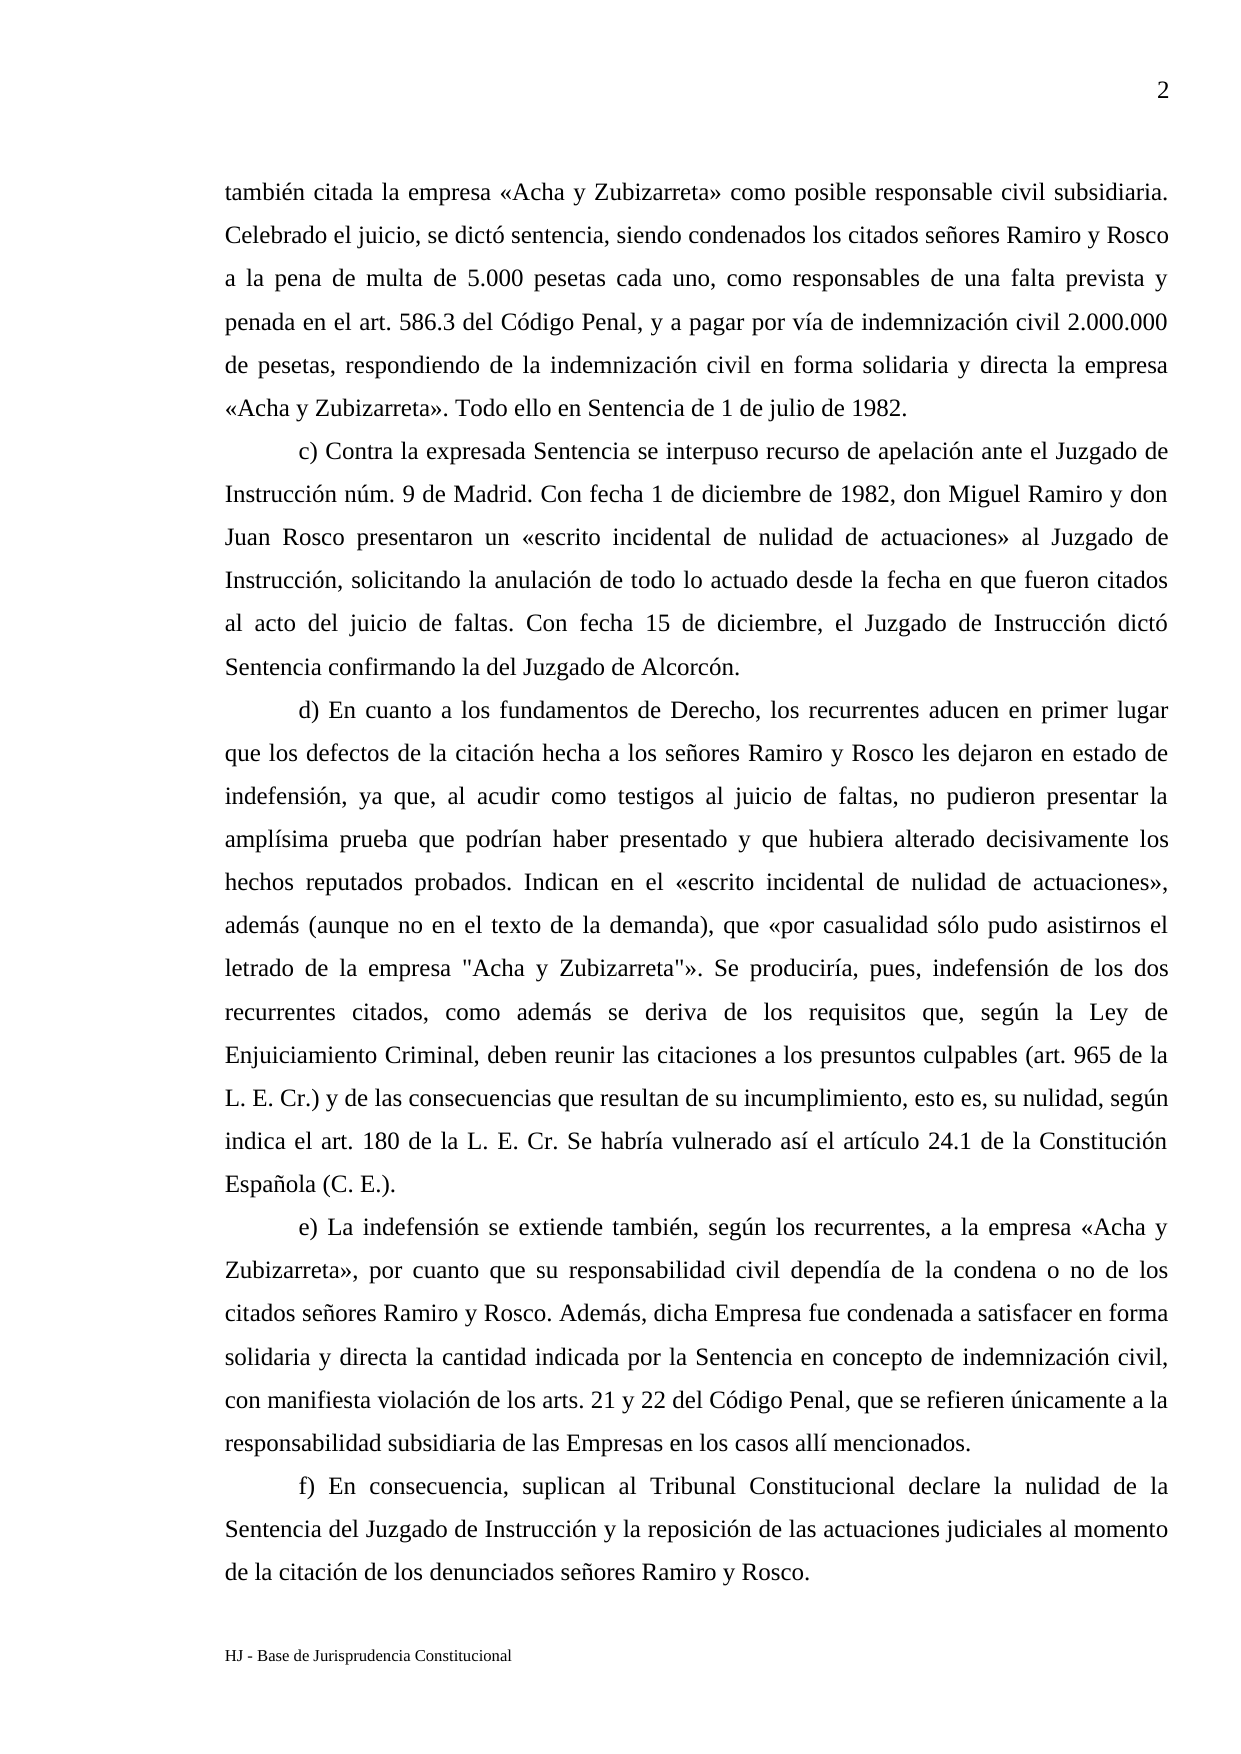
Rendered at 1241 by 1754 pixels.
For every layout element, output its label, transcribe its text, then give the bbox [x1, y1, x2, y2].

text f) En consecuencia, suplican al Tribunal Constitucional declare la nulidad de la Sentencia del Juzgado de Instrucción y la reposición de las actuaciones judiciales al momento de la citación de los denunciados señores Ramiro y Rosco. [224, 1471, 1169, 1586]
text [224, 177, 1169, 422]
text c) Contra la expresada Sentencia se interpuso recurso de apelación ante el Juzgado de Instrucción núm. 9 de Madrid. Con fecha 1 de diciembre de 1982, don Miguel Ramiro y don Juan Rosco presentaron un «escrito incidental de nulidad de actuaciones» al Juzgado de Instrucción, solicitando la anulación de todo lo actuado desde la fecha en que fueron citados al acto del juicio de faltas. Con fecha 15 de diciembre, el Juzgado de Instrucción dictó Sentencia confirmando la del Juzgado de Alcorcón. [224, 436, 1169, 680]
text e) La indefensión se extiende también, según los recurrentes, a la empresa «Acha y Zubizarreta», por cuanto que su responsabilidad civil dependía de la condena o no de los citados señores Ramiro y Rosco. Además, dicha Empresa fue condenada a satisfacer en forma solidaria y directa la cantidad indicada por la Sentencia en concepto de indemnización civil, con manifiesta violación de los arts. 21 y 22 del Código Penal, que se refieren únicamente a la responsabilidad subsidiaria de las Empresas en los casos allí mencionados. [224, 1212, 1169, 1457]
text d) En cuanto a los fundamentos de Derecho, los recurrentes aducen en primer lugar que los defectos de la citación hecha a los señores Ramiro y Rosco les dejaron en estado de indefensión, ya que, al acudir como testigos al juicio de faltas, no pudieron presentar la amplísima prueba que podrían haber presentado y que hubiera alterado decisivamente los hechos reputados probados. Indican en el «escrito incidental de nulidad de actuaciones», además (aunque no en el texto de la demanda), que «por casualidad sólo pudo asistirnos el letrado de la empresa "Acha y Zubizarreta"». Se produciría, pues, indefensión de los dos recurrentes citados, como además se deriva de los requisitos que, según la Ley de Enjuiciamiento Criminal, deben reunir las citaciones a los presuntos culpables (art. 965 de la L. E. Cr.) y de las consecuencias que resultan de su incumplimiento, esto es, su nulidad, según indica el art. 180 de la L. E. Cr. Se habría vulnerado así el artículo 24.1 de la Constitución Española (C. E.). [224, 695, 1169, 1198]
